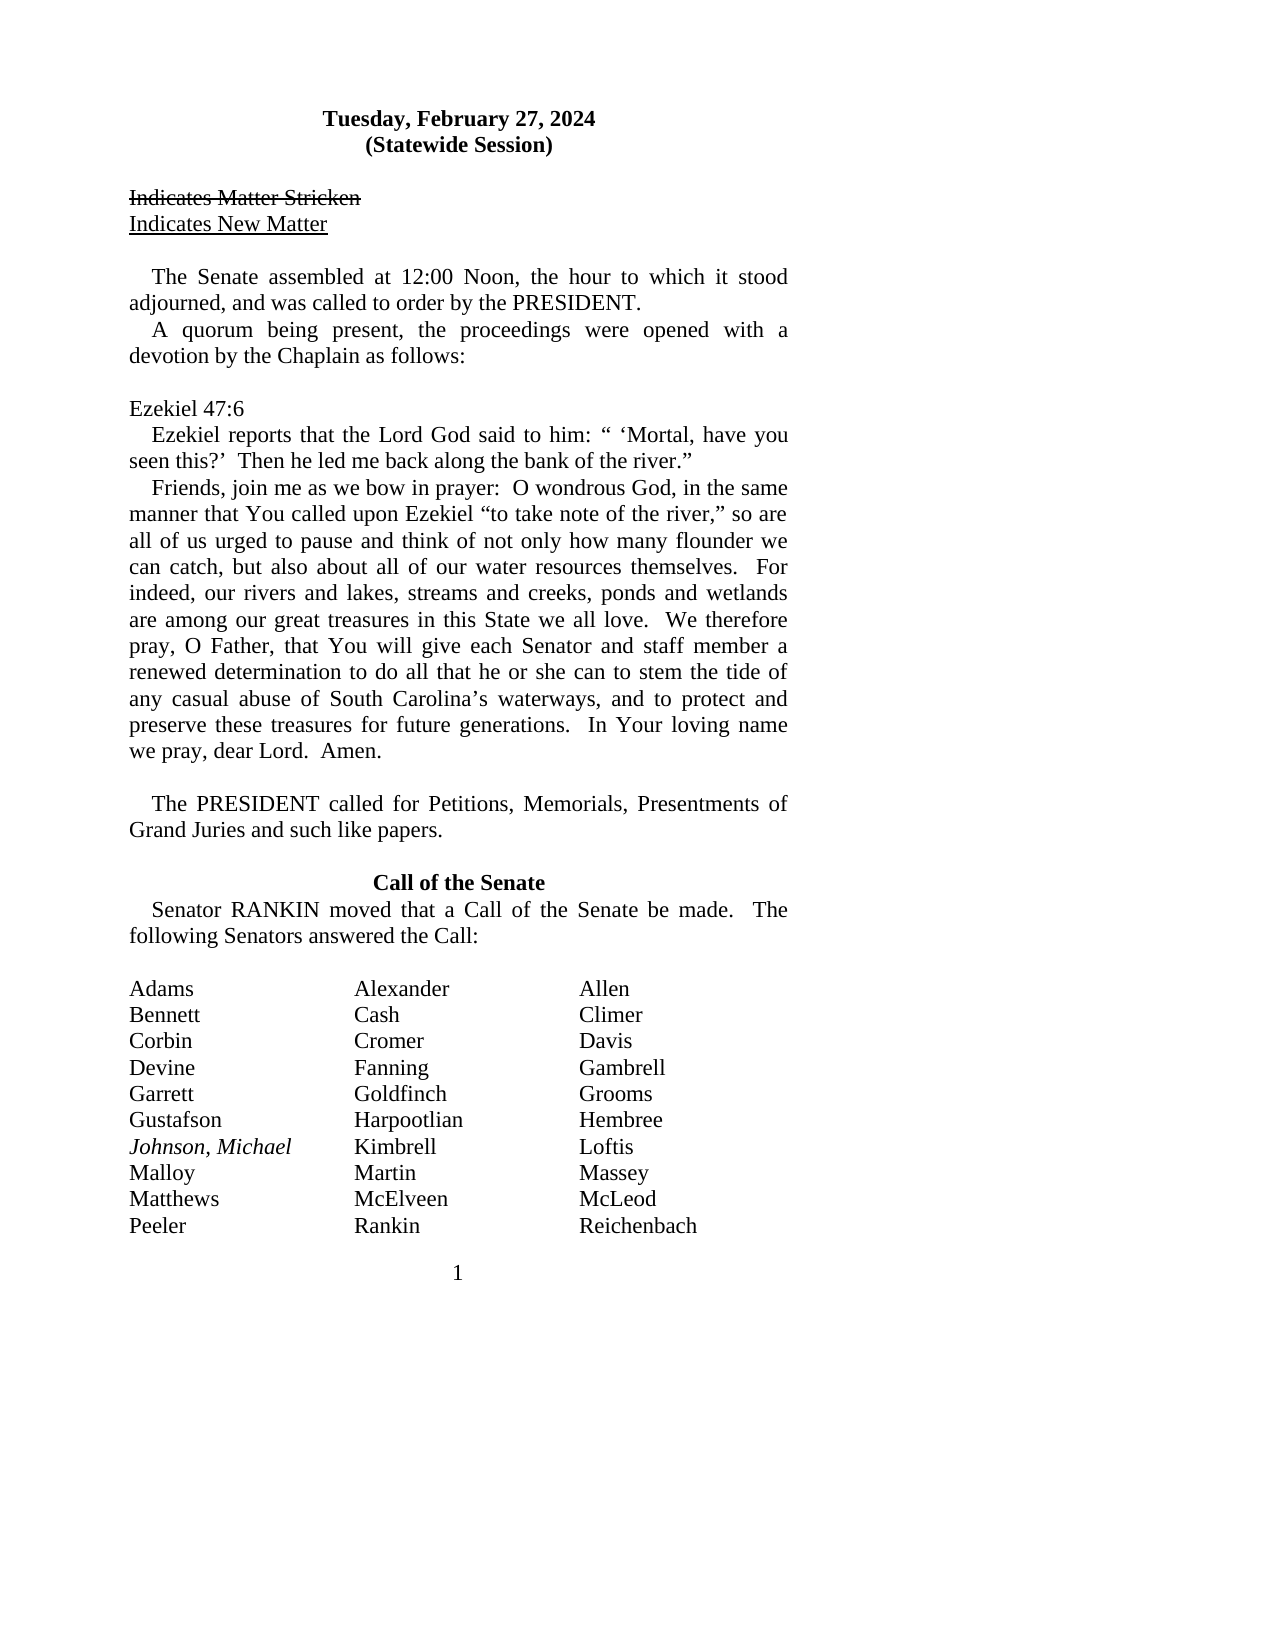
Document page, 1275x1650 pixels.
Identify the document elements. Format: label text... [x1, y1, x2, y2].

text (Statewide Session) [129, 131, 789, 158]
text Indicates New Matter [129, 210, 789, 237]
text Friends, join me as we bow in prayer: O wondrous God, in the same manner that You called upon Ezekiel “to take note of the river,” so are all of us urged to pause and think of not only how many flounder we can catch, but also about all of our water resources themselves. For indeed, our rivers and lakes, streams and creeks, ponds and wetlands are among our great treasures in this State we all love. We therefore pray, O Father, that You will give each Senator and staff member a renewed determination to do all that he or she can to stem the tide of any casual abuse of South Carolina’s waterways, and to protect and preserve these treasures for future generations. In Your loving name we pray, dear Lord. Amen. [129, 474, 789, 764]
text Bennett Cash Climer [129, 1001, 789, 1027]
text The Senate assembled at 12:00 Noon, the hour to which it stood adjourned, and was called to order by the PRESIDENT. [129, 263, 789, 316]
text Indicates Matter Stricken [129, 184, 789, 210]
text Matthews McElveen McLeod [129, 1186, 789, 1212]
text Ezekiel 47:6 [129, 395, 789, 421]
text Peeler Rankin Reichenbach [129, 1212, 789, 1238]
text Corbin Cromer Davis [129, 1027, 789, 1054]
text Adams Alexander Allen [129, 975, 789, 1001]
text Garrett Goldfinch Grooms [129, 1080, 789, 1106]
text Senator RANKIN moved that a Call of the Senate be made. The following Senators answered the Call: [129, 896, 789, 948]
text Call of the Senate [129, 869, 789, 896]
text Tuesday, February 27, 2024 [129, 105, 789, 131]
text Gustafson Harpootlian Hembree [129, 1106, 789, 1133]
text Ezekiel reports that the Lord God said to him: “ ‘Mortal, have you seen this?’ Then he led me back along the bank of the river.” [129, 421, 789, 474]
text Johnson, Michael Kimbrell Loftis [129, 1133, 789, 1159]
text A quorum being present, the proceedings were opened with a devotion by the Chaplain as follows: [129, 316, 789, 368]
text Devine Fanning Gambrell [129, 1054, 789, 1080]
text Malloy Martin Massey [129, 1159, 789, 1186]
text The PRESIDENT called for Petitions, Memorials, Presentments of Grand Juries and such like papers. [129, 790, 789, 843]
